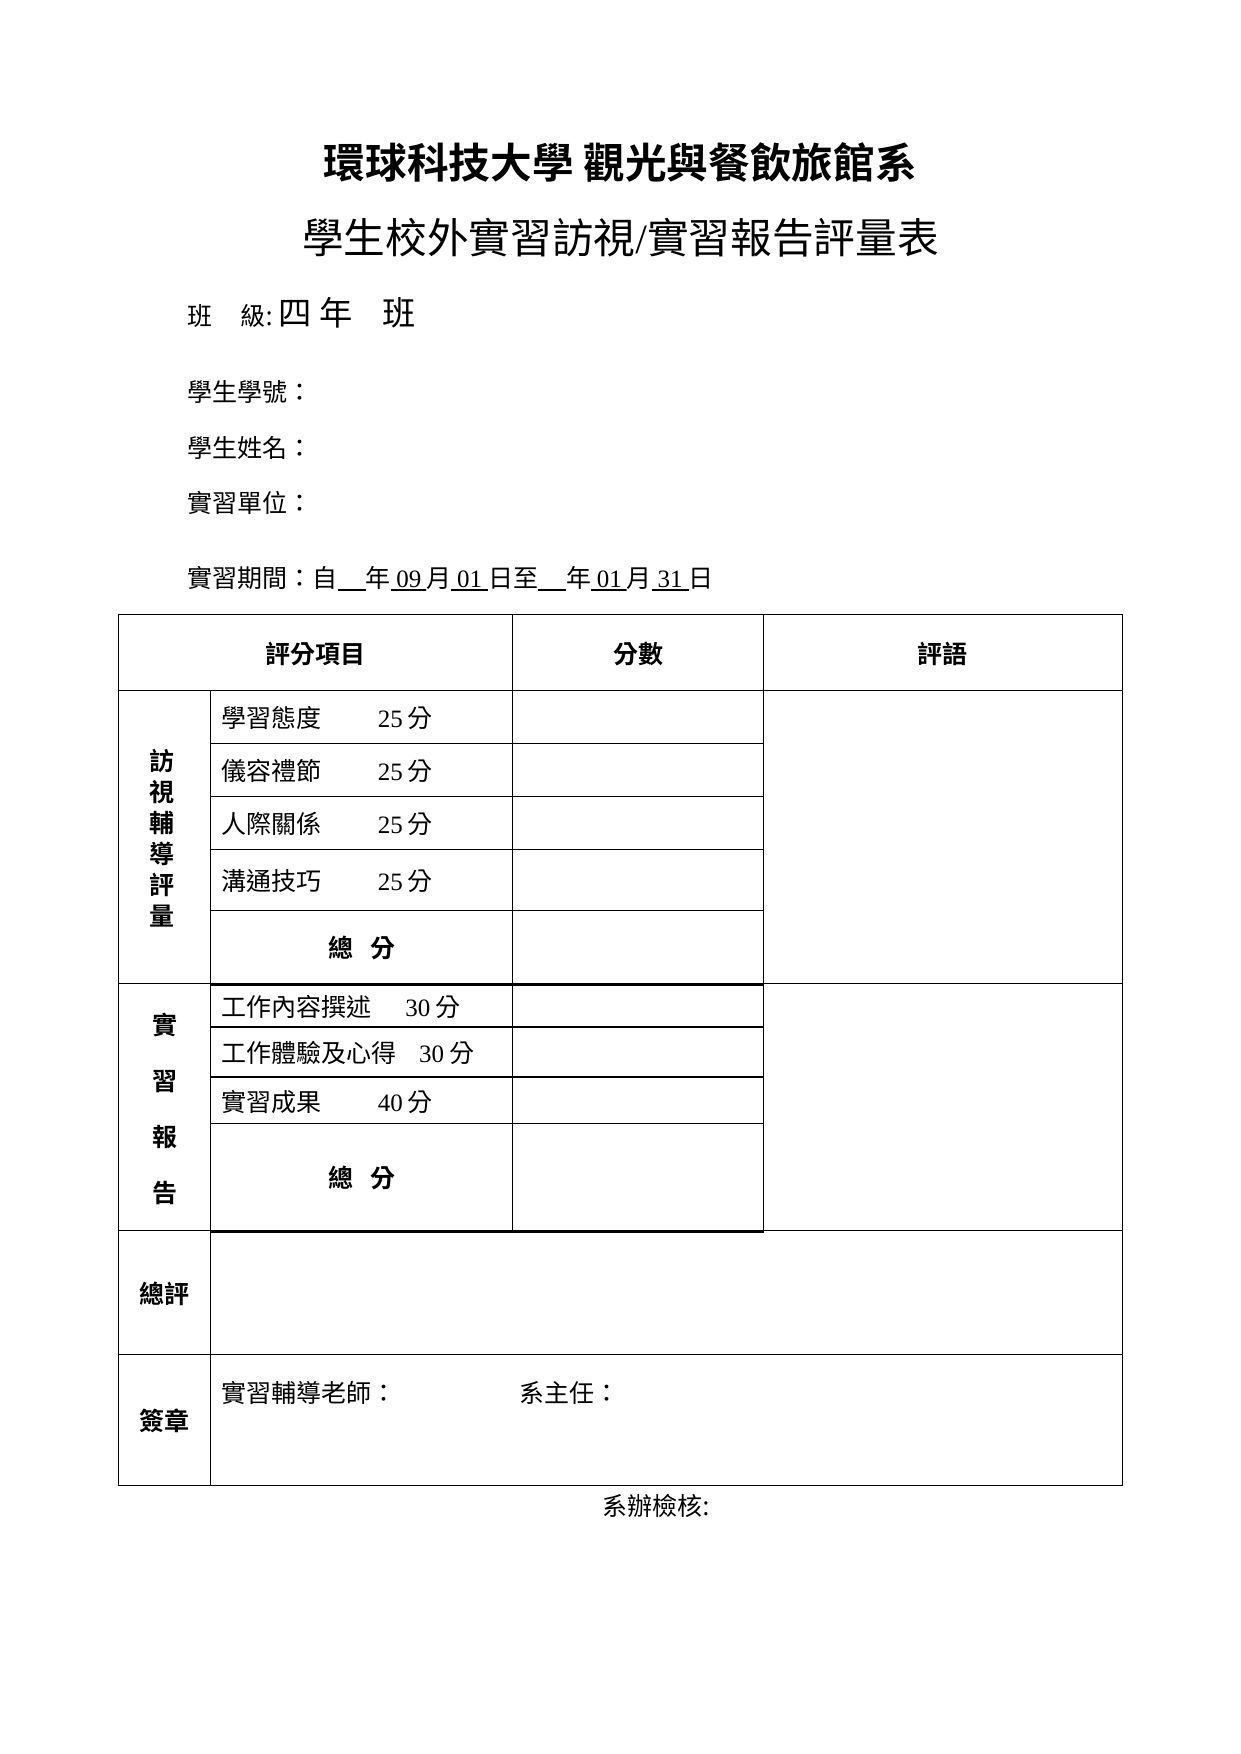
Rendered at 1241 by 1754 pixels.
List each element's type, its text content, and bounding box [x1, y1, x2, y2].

table_cell 總 分 [211, 1124, 512, 1229]
text 實習單位： [187, 483, 1053, 521]
table_cell [513, 1028, 763, 1076]
table_cell 學習態度 25分 [211, 691, 512, 743]
table_cell [513, 911, 763, 983]
text 學生學號： [187, 372, 1053, 409]
text 環球科技大學 觀光與餐飲旅館系 [187, 123, 1053, 198]
text 學生校外實習訪視/實習報告評量表 [187, 198, 1053, 273]
table_cell 工作體驗及心得 30分 [211, 1028, 512, 1076]
table_cell [513, 1124, 763, 1229]
table_cell 實習成果 40分 [211, 1078, 512, 1123]
table_cell 實習輔導老師： 系主任： [211, 1355, 1122, 1485]
table_cell [513, 691, 763, 743]
table_cell [513, 1078, 763, 1123]
table_header 評語 [764, 615, 1122, 690]
table_cell [513, 797, 763, 848]
table_cell [764, 984, 1122, 1229]
table_cell [513, 744, 763, 796]
table_cell 訪 視 輔 導 評 量 [119, 691, 210, 983]
table_cell 溝通技巧 25分 [211, 850, 512, 910]
table_cell 人際關係 25分 [211, 797, 512, 848]
table_cell 總 分 [211, 911, 512, 983]
text 實習期間：自 年 09月 01 日至 年 01月 31 日 [187, 558, 1053, 595]
table_header 評分項目 [119, 615, 512, 690]
table_cell 簽章 [119, 1355, 210, 1485]
table_cell [513, 986, 763, 1026]
text 系辦檢核: [187, 1486, 1053, 1523]
table_header 分數 [513, 615, 763, 690]
text 學生姓名： [187, 428, 1053, 465]
table_cell [513, 850, 763, 910]
table_cell 工作內容撰述 30分 [211, 986, 512, 1026]
table_cell 儀容禮節 25分 [211, 744, 512, 796]
text 班 級: 四 年 班 [187, 273, 1053, 348]
table_cell [764, 691, 1122, 983]
table_cell [211, 1231, 1122, 1353]
table_cell 實 習 報 告 [119, 984, 210, 1229]
table_cell 總評 [119, 1231, 210, 1353]
